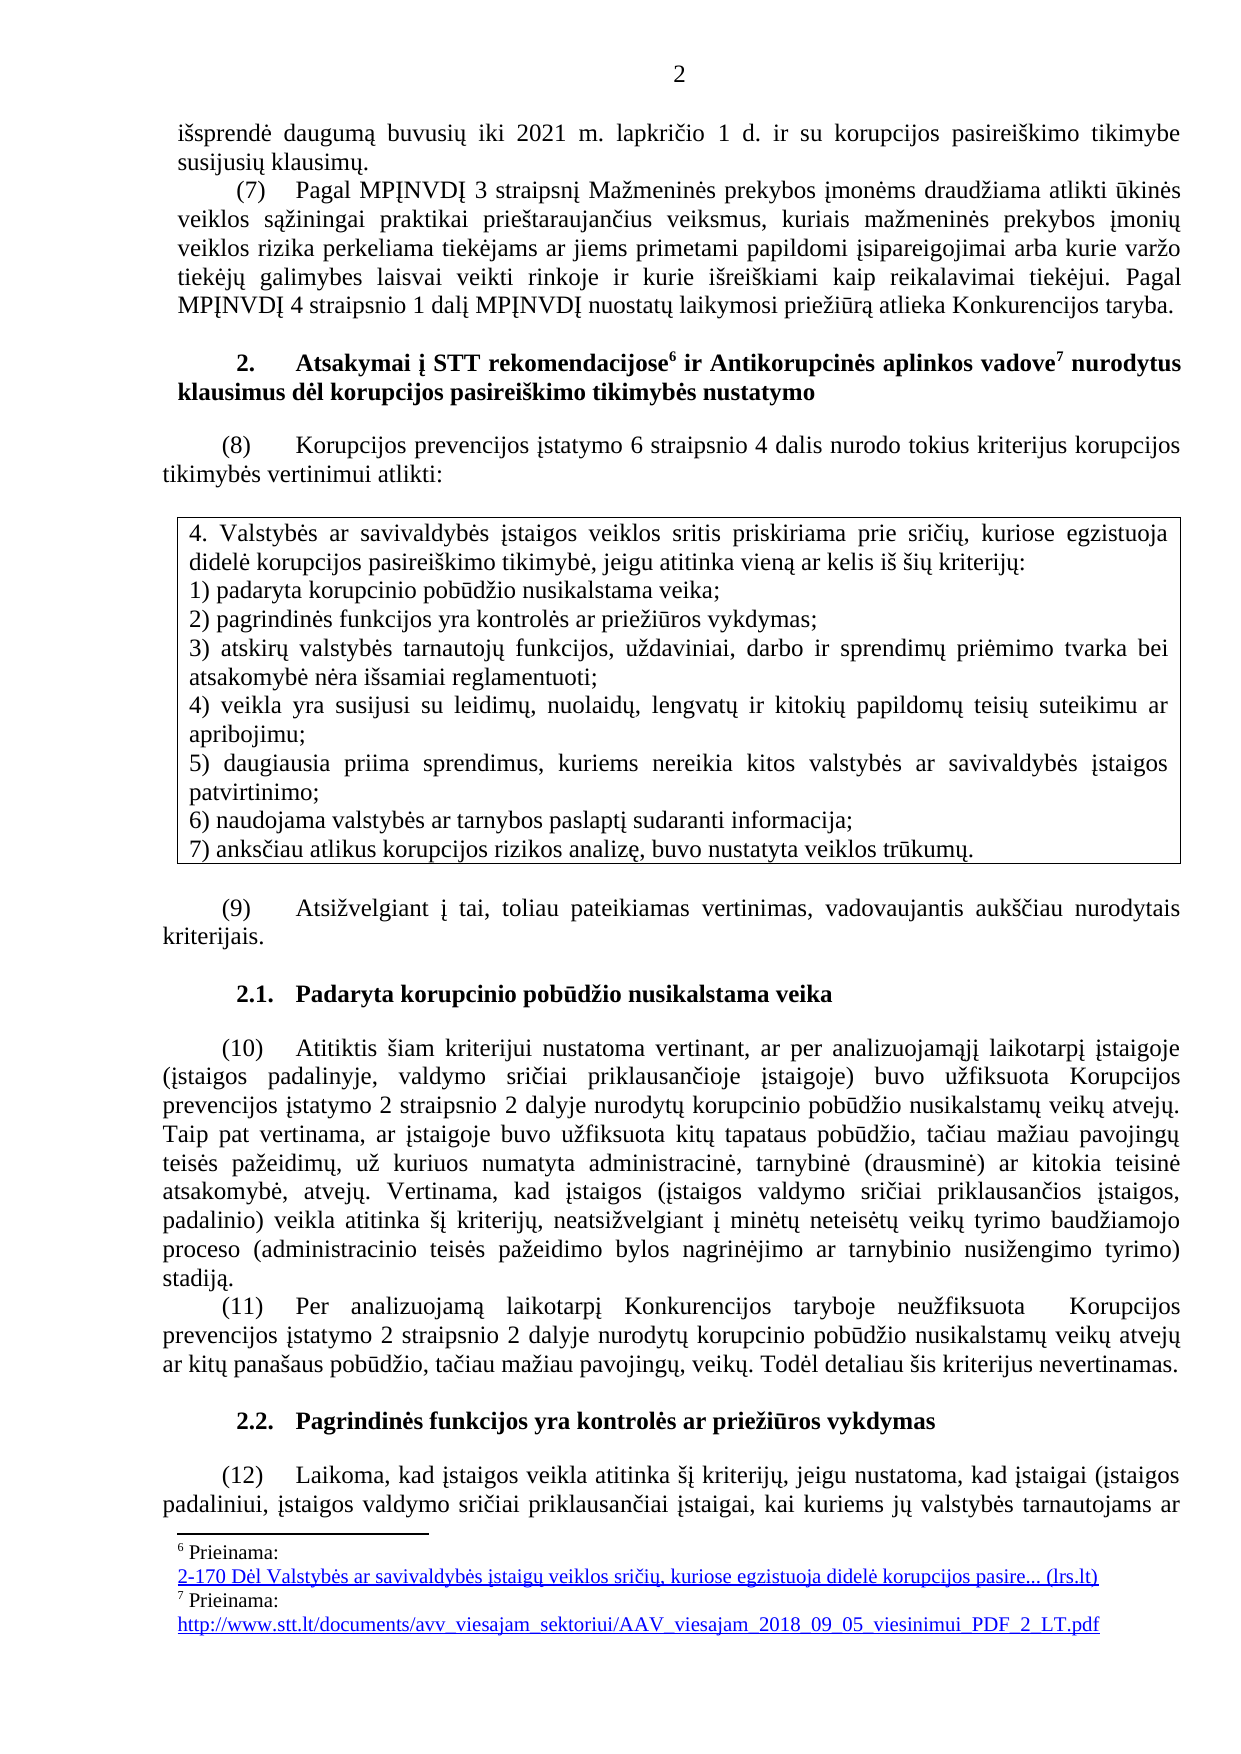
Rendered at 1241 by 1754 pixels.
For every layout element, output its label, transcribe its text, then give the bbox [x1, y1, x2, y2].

text Per analizuojamą laikotarpį Konkurencijos taryboje neužfiksuota Korupcijos prevencijos įstatymo 2 straipsnio 2 dalyje nurodytų korupcinio pobūdžio nusikalstamų veikų atvejų ar kitų panašaus pobūdžio, tačiau mažiau pavojingų, veikų. Todėl detaliau šis kriterijus nevertinamas. [162, 1291, 1181, 1378]
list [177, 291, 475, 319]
table_header 4. Valstybės ar savivaldybės įstaigos veiklos sritis priskiriama prie sričių, kuriose egzistuoja didelė korupcijos pasireiškimo tikimybė, jeigu atitinka vieną ar kelis iš šių kriterijų: 1) padaryta korupcinio pobūdžio nusikalstama veika; 2) pagrindinės funkcijos yra kontrolės ar priežiūros vykdymas; 3) atskirų valstybės tarnautojų funkcijos, uždaviniai, darbo ir sprendimų priėmimo tvarka bei atsakomybė nėra išsamiai reglamentuoti; 4) veikla yra susijusi su leidimų, nuolaidų, lengvatų ir kitokių papildomų teisių suteikimu ar apribojimu; 5) daugiausia priima sprendimus, kuriems nereikia kitos valstybės ar savivaldybės įstaigos patvirtinimo; 6) naudojama valstybės ar tarnybos paslaptį sudaranti informacija; 7) anksčiau atlikus korupcijos rizikos analizę, buvo nustatyta veiklos trūkumų. [178, 518, 1180, 863]
list Atsakymai į STT rekomendacijose ir Antikorupcinės aplinkos vadove nurodytus klausimus dėl korupcijos pasireiškimo tikimybės nustatymo [177, 348, 1181, 406]
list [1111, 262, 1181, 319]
list Padaryta korupcinio pobūdžio nusikalstama veika [177, 979, 1181, 1008]
text Atitiktis šiam kriterijui nustatoma vertinant, ar per analizuojamąjį laikotarpį įstaigoje (įstaigos padalinyje, valdymo sričiai priklausančioje įstaigoje) buvo užfiksuota Korupcijos prevencijos įstatymo 2 straipsnio 2 dalyje nurodytų korupcinio pobūdžio nusikalstamų veikų atvejų. Taip pat vertinama, ar įstaigoje buvo užfiksuota kitų tapataus pobūdžio, tačiau mažiau pavojingų teisės pažeidimų, už kuriuos numatyta administracinė, tarnybinė (drausminė) ar kitokia teisinė atsakomybė, atvejų. Vertinama, kad įstaigos (įstaigos valdymo sričiai priklausančios įstaigos, padalinio) veikla atitinka šį kriterijų, neatsižvelgiant į minėtų neteisėtų veikų tyrimo baudžiamojo proceso (administracinio teisės pažeidimo bylos nagrinėjimo ar tarnybinio nusižengimo tyrimo) stadiją. [162, 1033, 1181, 1291]
text Korupcijos prevencijos įstatymo 6 straipsnio 4 dalis nurodo tokius kriterijus korupcijos tikimybės vertinimui atlikti: [162, 431, 1181, 488]
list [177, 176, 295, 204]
list Pagrindinės funkcijos yra kontrolės ar priežiūros vykdymas [177, 1406, 1181, 1435]
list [177, 118, 1181, 176]
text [162, 1460, 1181, 1518]
text Atsižvelgiant į tai, toliau pateikiamas vertinimas, vadovaujantis aukščiau nurodytais kriterijais. [162, 893, 1181, 950]
